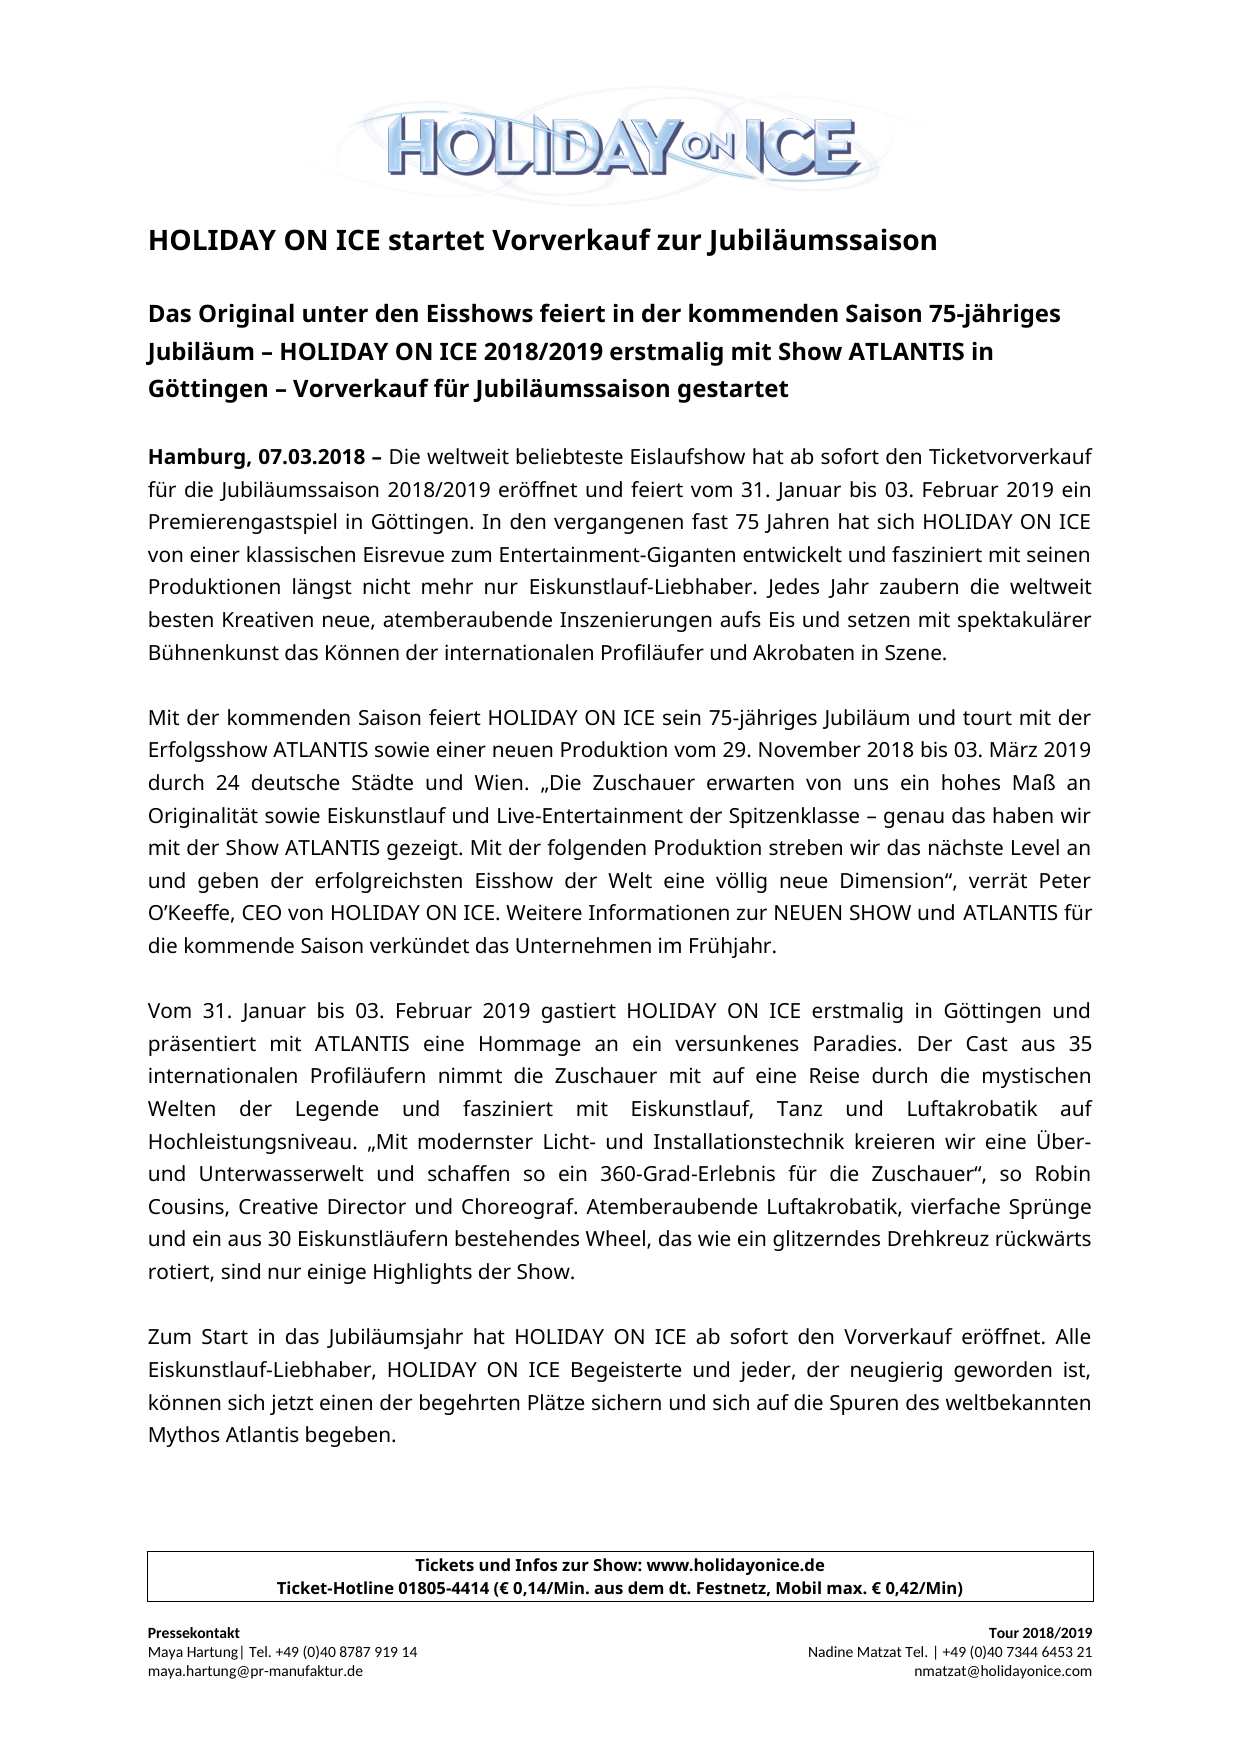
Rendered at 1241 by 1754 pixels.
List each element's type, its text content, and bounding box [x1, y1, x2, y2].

text Tickets und Infos zur Show: www.holidayonice.de [148, 1552, 1093, 1573]
text Vom 31. Januar bis 03. Februar 2019 gastiert HOLIDAY ON ICE erstmalig in Göttingen und präsentiert mit ATLANTIS eine Hommage an ein versunkenes Paradies. Der Cast aus 35 internationalen Profiläufern nimmt die Zuschauer mit auf eine Reise durch die mystischen Welten der Legende und fasziniert mit Eiskunstlauf, Tanz und Luftakrobatik auf Hochleistungsniveau. „Mit modernster Licht- und Installationstechnik kreieren wir eine Über- und Unterwasserwelt und schaffen so ein 360-Grad-Erlebnis für die Zuschauer“, so Robin Cousins, Creative Director und Choreograf. Atemberaubende Luftakrobatik, vierfache Sprünge und ein aus 30 Eiskunstläufern bestehendes Wheel, das wie ein glitzerndes Drehkreuz rückwärts rotiert, sind nur einige Highlights der Show. [148, 996, 1093, 1286]
text Das Original unter den Eisshows feiert in der kommenden Saison 75-jähriges Jubiläum – HOLIDAY ON ICE 2018/2019 erstmalig mit Show ATLANTIS in Göttingen – Vorverkauf für Jubiläumssaison gestartet [148, 297, 1093, 405]
text Mit der kommenden Saison feiert HOLIDAY ON ICE sein 75-jähriges Jubiläum und tourt mit der Erfolgsshow ATLANTIS sowie einer neuen Produktion vom 29. November 2018 bis 03. März 2019 durch 24 deutsche Städte und Wien. „Die Zuschauer erwarten von uns ein hohes Maß an Originalität sowie Eiskunstlauf und Live-Entertainment der Spitzenklasse – genau das haben wir mit der Show ATLANTIS gezeigt. Mit der folgenden Produktion streben wir das nächste Level an und geben der erfolgreichsten Eisshow der Welt eine völlig neue Dimension“, verrät Peter O’Keeffe, CEO von HOLIDAY ON ICE. Weitere Informationen zur NEUEN SHOW und ATLANTIS für die kommende Saison verkündet das Unternehmen im Frühjahr. [148, 703, 1093, 959]
text Hamburg, 07.03.2018 – Die weltweit beliebteste Eislaufshow hat ab sofort den Ticketvorverkauf für die Jubiläumssaison 2018/2019 eröffnet und feiert vom 31. Januar bis 03. Februar 2019 ein Premierengastspiel in Göttingen. In den vergangenen fast 75 Jahren hat sich HOLIDAY ON ICE von einer klassischen Eisrevue zum Entertainment-Giganten entwickelt und fasziniert mit seinen Produktionen längst nicht mehr nur Eiskunstlauf-Liebhaber. Jedes Jahr zaubern die weltweit besten Kreativen neue, atemberaubende Inszenierungen aufs Eis und setzen mit spektakulärer Bühnenkunst das Können der internationalen Profiläufer und Akrobaten in Szene. [148, 442, 1093, 666]
text Ticket-Hotline 01805-4414 (€ 0,14/Min. aus dem dt. Festnetz, Mobil max. € 0,42/Min) [148, 1573, 1093, 1601]
text HOLIDAY ON ICE startet Vorverkauf zur Jubiläumssaison [148, 221, 1093, 259]
picture [303, 73, 937, 221]
text Zum Start in das Jubiläumsjahr hat HOLIDAY ON ICE ab sofort den Vorverkauf eröffnet. Alle Eiskunstlauf-Liebhaber, HOLIDAY ON ICE Begeisterte und jeder, der neugierig geworden ist, können sich jetzt einen der begehrten Plätze sichern und sich auf die Spuren des weltbekannten Mythos Atlantis begeben. [148, 1322, 1093, 1449]
